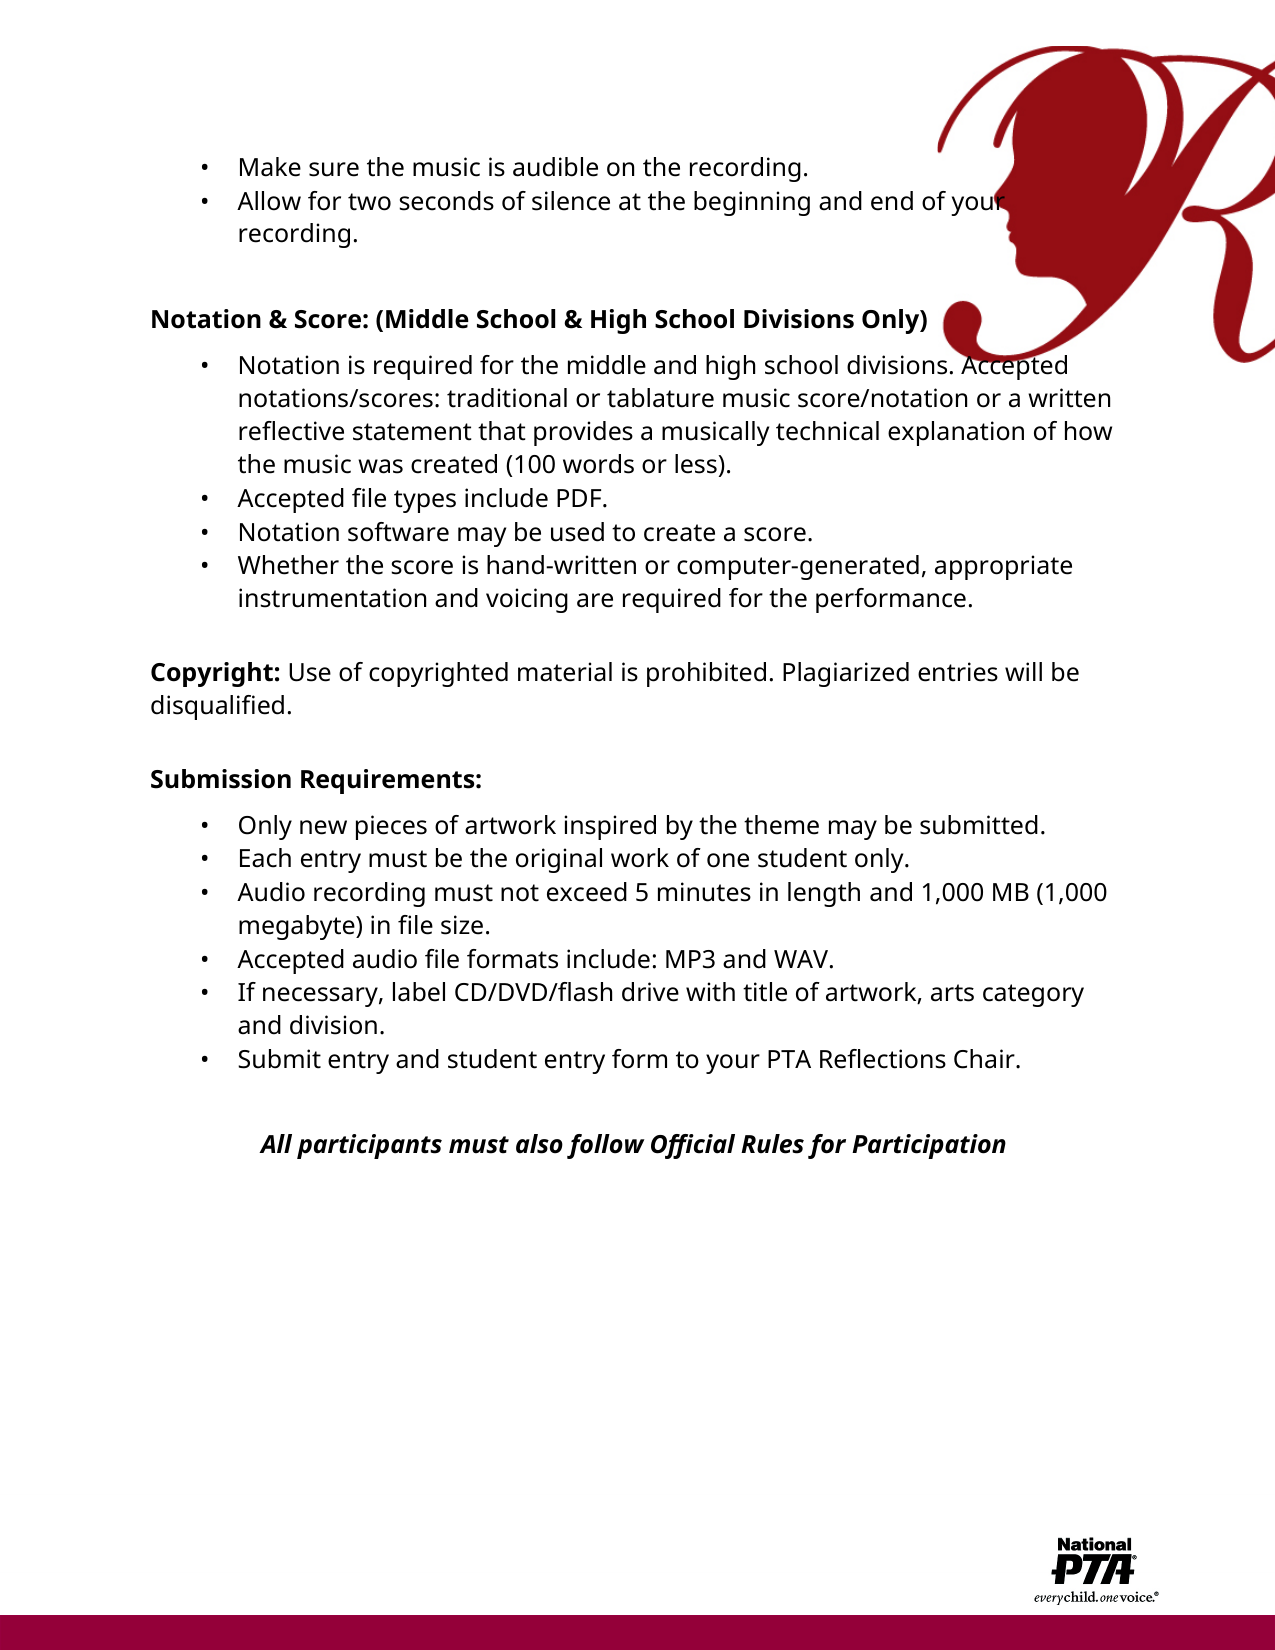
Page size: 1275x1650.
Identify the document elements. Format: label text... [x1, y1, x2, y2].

picture [0, 1451, 1275, 1650]
list Notation software may be used to create a score. [200, 514, 1125, 548]
text Notation & Score: (Middle School & High School Divisions Only) [150, 302, 1108, 335]
text All participants must also follow Official Rules for Participation [162, 1127, 1108, 1161]
list Audio recording must not exceed 5 minutes in length and 1,000 MB (1,000 megabyte) in file size. [200, 874, 1125, 941]
list If necessary, label CD/DVD/flash drive with title of artwork, arts category and division. [200, 975, 1125, 1041]
list Each entry must be the original work of one student only. [200, 841, 1125, 874]
list Only new pieces of artwork inspired by the theme may be submitted. [200, 808, 1125, 841]
list Notation is required for the middle and high school divisions. Accepted notations/scores: traditional or tablature music score/notation or a written reflective statement that provides a musically technical explanation of how the music was created (100 words or less). [200, 348, 1125, 481]
text Submission Requirements: [150, 762, 1108, 795]
picture [937, 46, 1275, 363]
list Whether the score is hand-written or computer-generated, appropriate instrumentation and voicing are required for the performance. [200, 548, 1125, 615]
list Submit entry and student entry form to your PTA Reflections Chair. [200, 1041, 1125, 1075]
list Accepted file types include PDF. [200, 481, 1125, 514]
list Accepted audio file formats include: MP3 and WAV. [200, 941, 1125, 975]
text Copyright: Use of copyrighted material is prohibited. Plagiarized entries will be disqualified. [150, 654, 1108, 749]
list Make sure the music is audible on the recording. [200, 150, 1125, 183]
list Allow for two seconds of silence at the beginning and end of your recording. [200, 183, 1125, 250]
